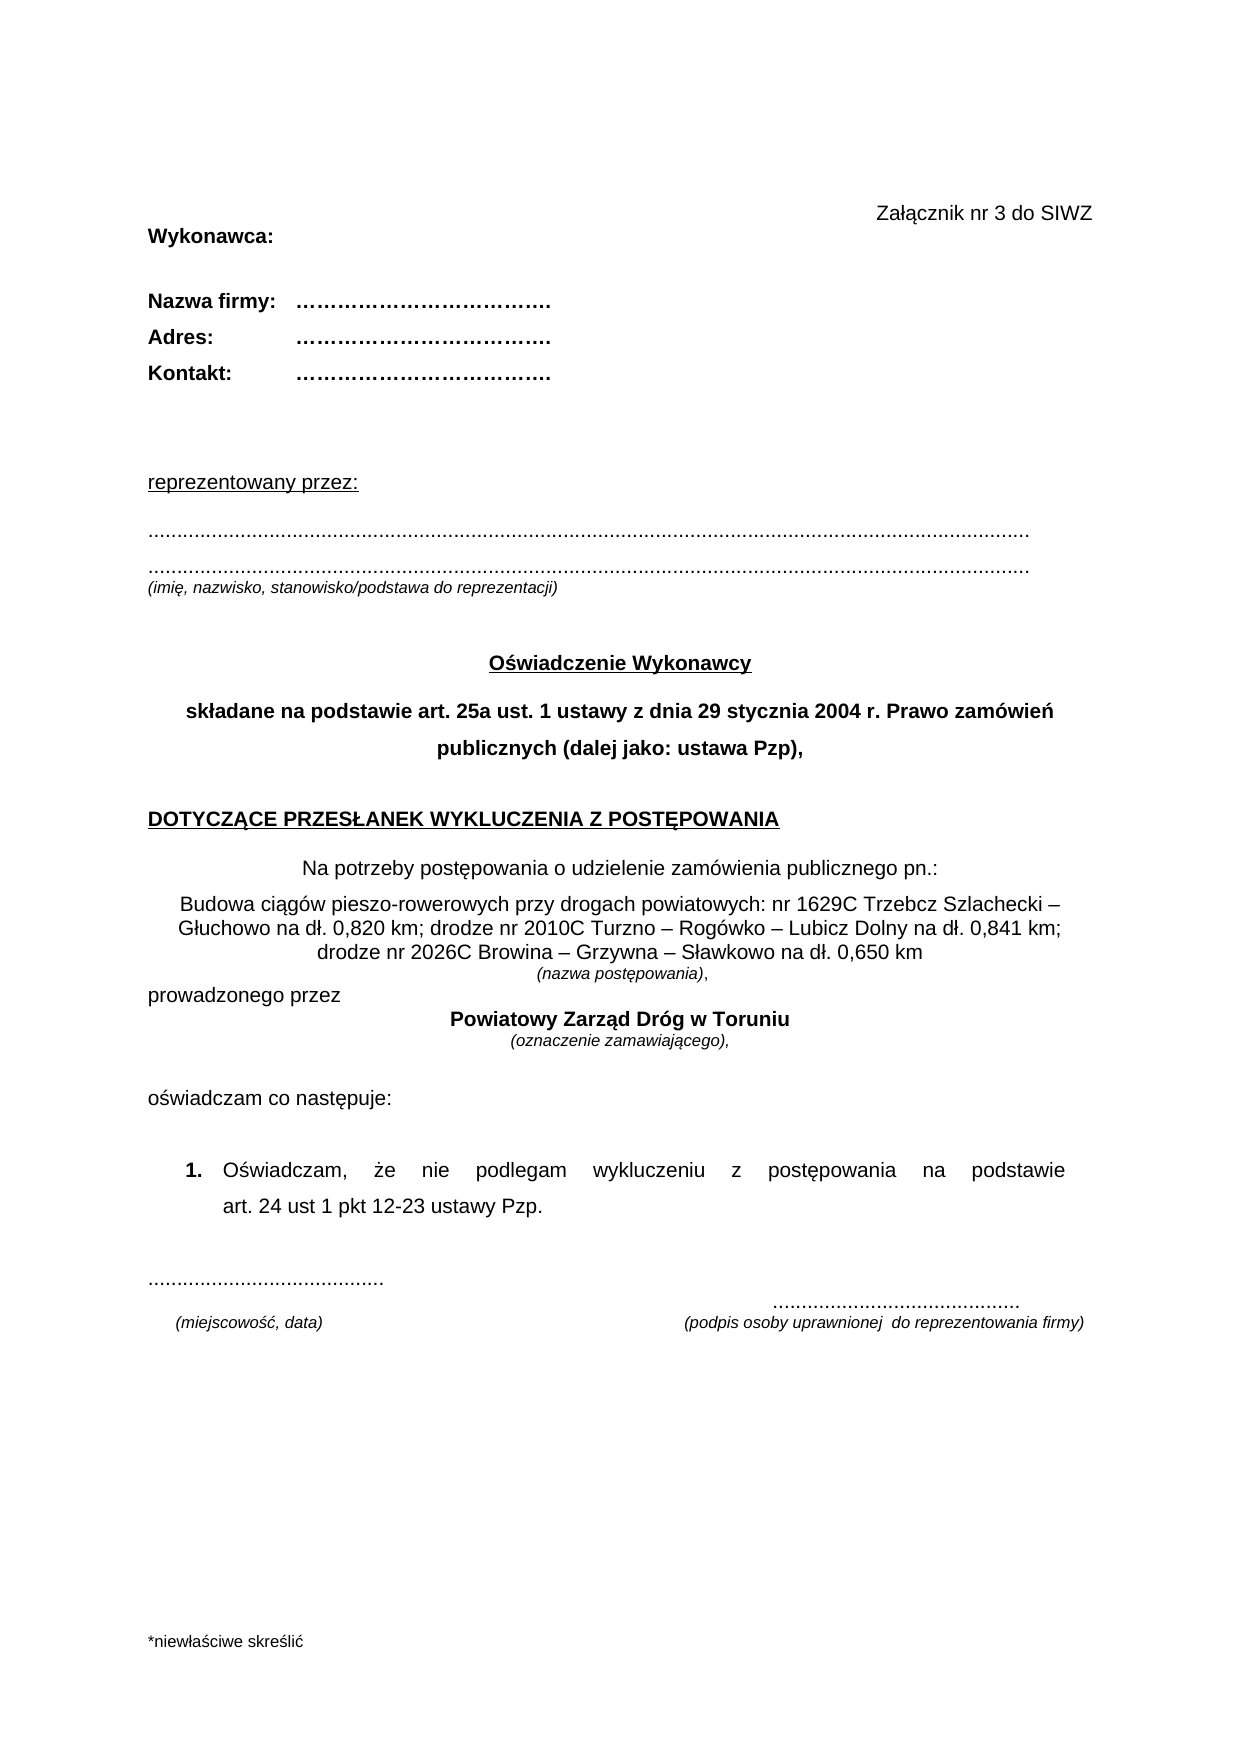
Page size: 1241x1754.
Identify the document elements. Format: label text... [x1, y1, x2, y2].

text ......................................... ........................................... [148, 1265, 1093, 1313]
text Powiatowy Zarząd Dróg w Toruniu [148, 1007, 1093, 1031]
text Oświadczenie Wykonawcy [148, 651, 1093, 675]
text (nazwa postępowania), [148, 963, 1093, 983]
text ......................................................................................................................................................... [148, 554, 1093, 578]
text oświadczam co następuje: [148, 1086, 1093, 1109]
text Kontakt: ………………………………. [148, 361, 1093, 385]
text (miejscowość, data) (podpis osoby uprawnionej do reprezentowania firmy) [148, 1313, 1093, 1332]
text prowadzonego przez [148, 983, 1093, 1007]
text Załącznik nr 3 do SIWZ [148, 200, 1093, 224]
text (oznaczenie zamawiającego), [148, 1031, 1093, 1050]
text Budowa ciągów pieszo-rowerowych przy drogach powiatowych: nr 1629C Trzebcz Szlachecki – Głuchowo na dł. 0,820 km; drodze nr 2010C Turzno – Rogówko – Lubicz Dolny na dł. 0,841 km; drodze nr 2026C Browina – Grzywna – Sławkowo na dł. 0,650 km [148, 892, 1093, 963]
text (imię, nazwisko, stanowisko/podstawa do reprezentacji) [148, 578, 1085, 597]
text Na potrzeby postępowania o udzielenie zamówienia publicznego pn.: [148, 856, 1093, 879]
text ......................................................................................................................................................... [148, 518, 1093, 542]
text składane na podstawie art. 25a ust. 1 ustawy z dnia 29 stycznia 2004 r. Prawo zamówień publicznych (dalej jako: ustawa Pzp), [148, 699, 1093, 759]
text Adres: ………………………………. [148, 325, 1093, 349]
text reprezentowany przez: [148, 470, 1093, 494]
text DOTYCZĄCE PRZESŁANEK WYKLUCZENIA Z POSTĘPOWANIA [148, 807, 1093, 831]
list Oświadczam, że nie podlegam wykluczeniu z postępowania na podstawie art. 24 ust 1 pkt 12-23 ustawy Pzp. [185, 1157, 1093, 1217]
text Wykonawca: [148, 224, 1093, 248]
text Nazwa firmy: ………………………………. [148, 289, 1093, 313]
